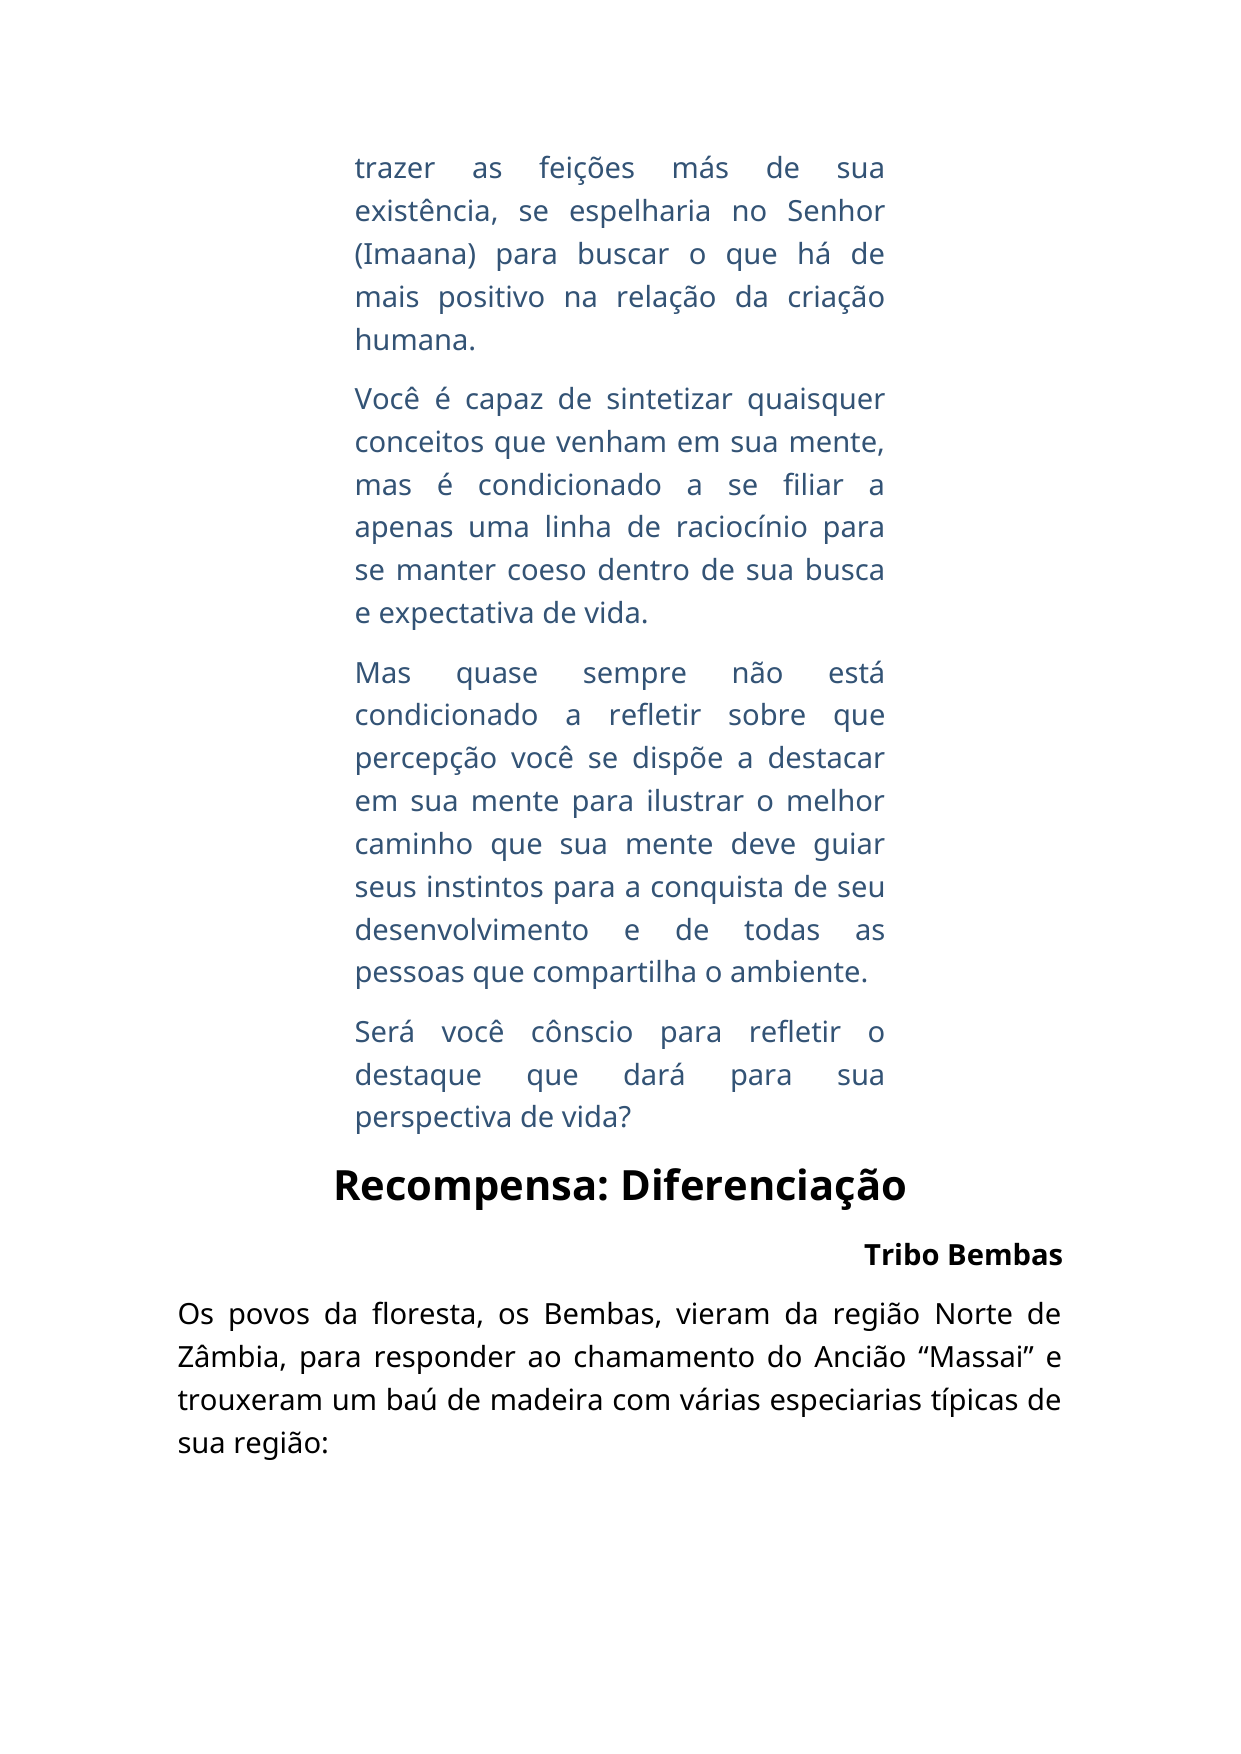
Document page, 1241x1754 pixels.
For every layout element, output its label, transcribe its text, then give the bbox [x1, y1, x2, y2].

text Recompensa: Diferenciação [177, 1156, 1063, 1213]
text Será você cônscio para refletir o destaque que dará para sua perspectiva de vida? [354, 1011, 886, 1136]
text Tribo Bembas [177, 1234, 1063, 1274]
text Os povos da floresta, os Bembas, vieram da região Norte de Zâmbia, para responder ao chamamento do Ancião “Massai” e trouxeram um baú de madeira com várias especiarias típicas de sua região: [177, 1293, 1063, 1462]
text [354, 148, 886, 358]
text Você é capaz de sintetizar quaisquer conceitos que venham em sua mente, mas é condicionado a se filiar a apenas uma linha de raciocínio para se manter coeso dentro de sua busca e expectativa de vida. [354, 378, 886, 632]
text Mas quase sempre não está condicionado a refletir sobre que percepção você se dispõe a destacar em sua mente para ilustrar o melhor caminho que sua mente deve guiar seus instintos para a conquista de seu desenvolvimento e de todas as pessoas que compartilha o ambiente. [354, 652, 886, 991]
